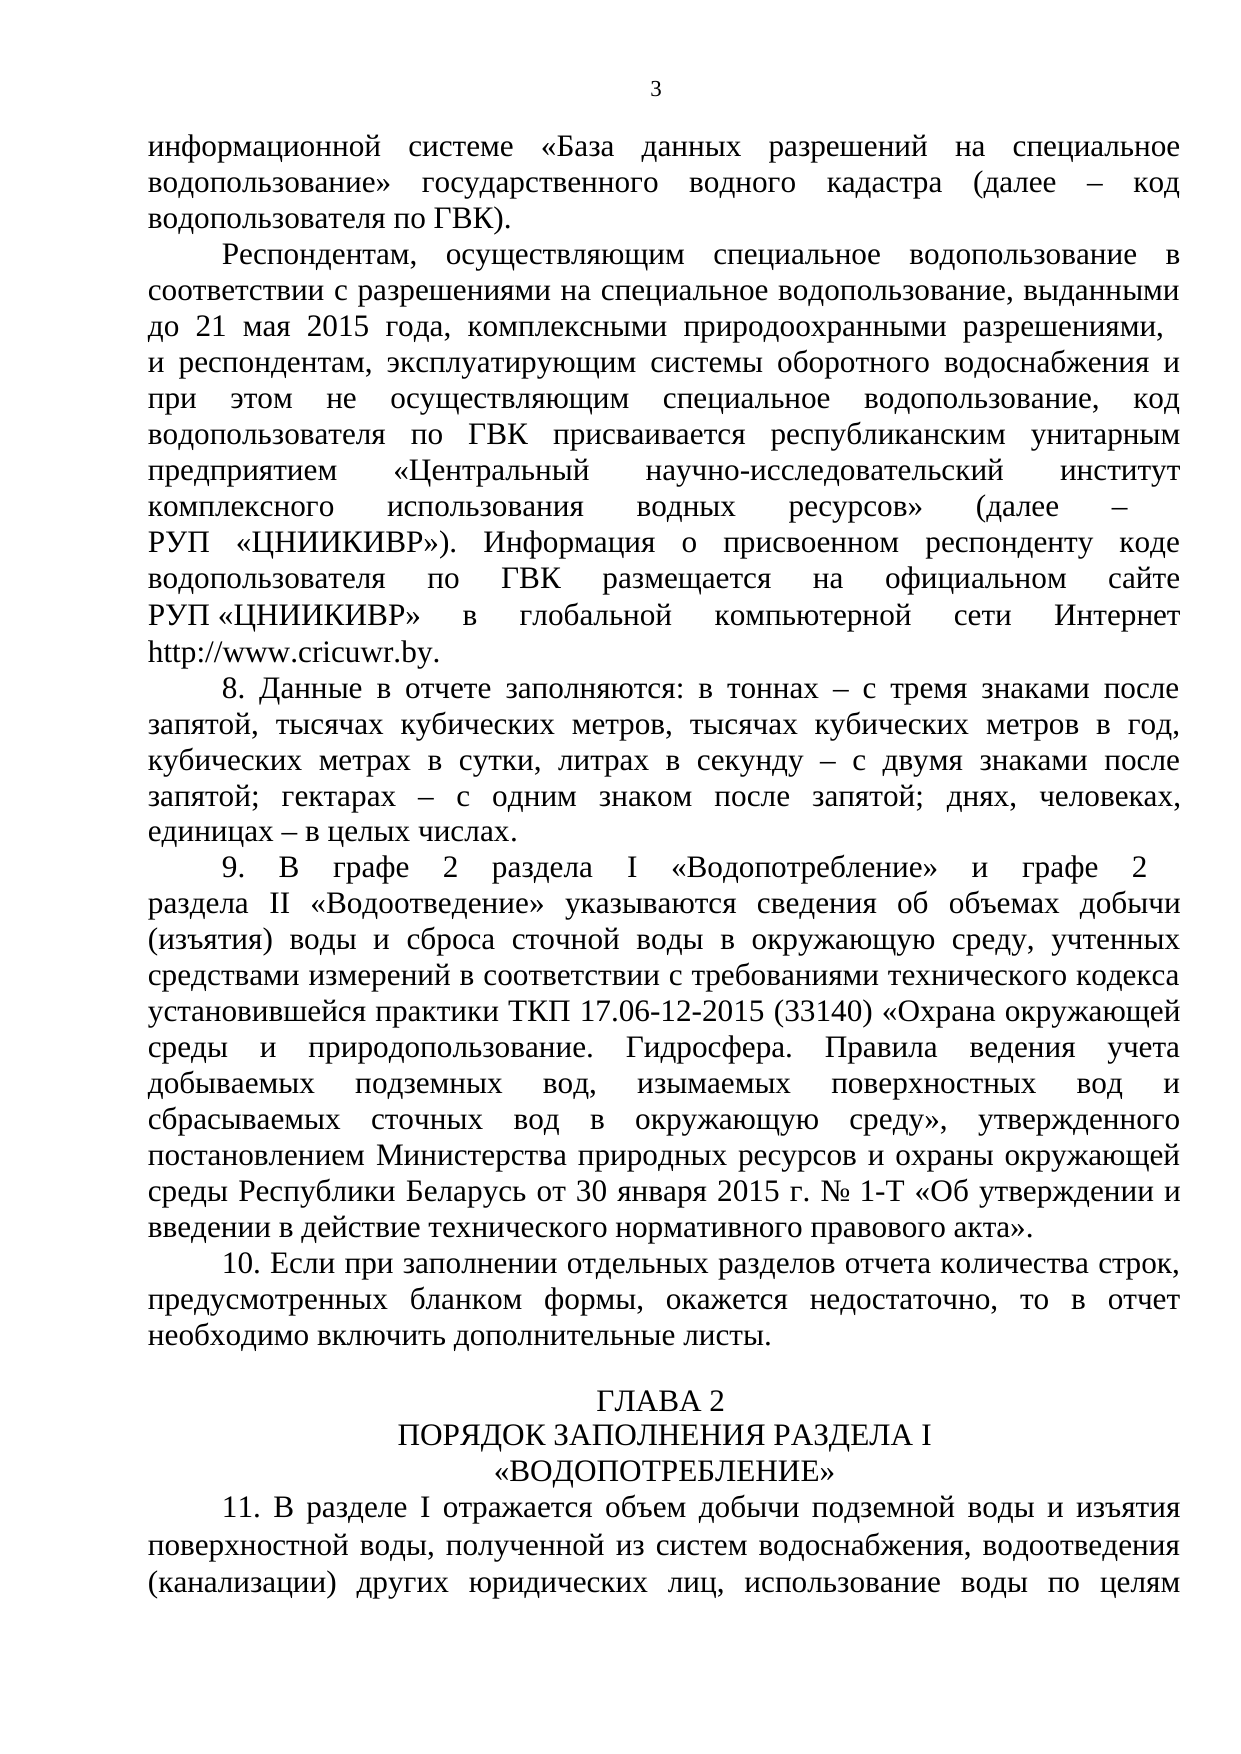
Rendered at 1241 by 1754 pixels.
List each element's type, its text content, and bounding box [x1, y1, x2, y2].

text 8. Данные в отчете заполняются: в тоннах – с тремя знаками после запятой, тысячах кубических метров, тысячах кубических метров в год, кубических метрах в сутки, литрах в секунду – с двумя знаками после запятой; гектарах – с одним знаком после запятой; днях, человеках, единицах – в целых числах. [148, 669, 1181, 849]
text ГЛАВА 2 ПОРЯДОК ЗАПОЛНЕНИЯ РАЗДЕЛА I [148, 1385, 1181, 1452]
text 9. В графе 2 раздела I «Водопотребление» и графе 2 раздела II «Водоотведение» указываются сведения об объемах добычи (изъятия) воды и сброса сточной воды в окружающую среду, учтенных средствами измерений в соответствии с требованиями технического кодекса установившейся практики ТКП 17.06-12-2015 (33140) «Охрана окружающей среды и природопользование. Гидросфера. Правила ведения учета добываемых подземных вод, изымаемых поверхностных вод и сбрасываемых сточных вод в окружающую среду», утвержденного постановлением Министерства природных ресурсов и охраны окружающей среды Республики Беларусь от 30 января . № 1-Т «Об утверждении и введении в действие технического нормативного правового акта». [148, 849, 1181, 1244]
text Респондентам, осуществляющим специальное водопользование в соответствии с разрешениями на специальное водопользование, выданными до 21 мая 2015 года, комплексными природоохранными разрешениями, и респондентам, эксплуатирующим системы оборотного водоснабжения и при этом не осуществляющим специальное водопользование, код водопользователя по ГВК присваивается республиканским унитарным предприятием «Центральный научно-исследовательский институт комплексного использования водных ресурсов» (далее – РУП «ЦНИИКИВР»). Информация о присвоенном респонденту коде водопользователя по ГВК размещается на официальном сайте РУП «ЦНИИКИВР» в глобальной компьютерной сети Интернет http://www.cricuwr.by. [148, 236, 1181, 669]
text «ВОДОПОТРЕБЛЕНИЕ» [148, 1452, 1181, 1488]
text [148, 1488, 1181, 1600]
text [148, 128, 1181, 236]
text 10. Если при заполнении отдельных разделов отчета количества строк, предусмотренных бланком формы, окажется недостаточно, то в отчет необходимо включить дополнительные листы. [148, 1244, 1181, 1352]
